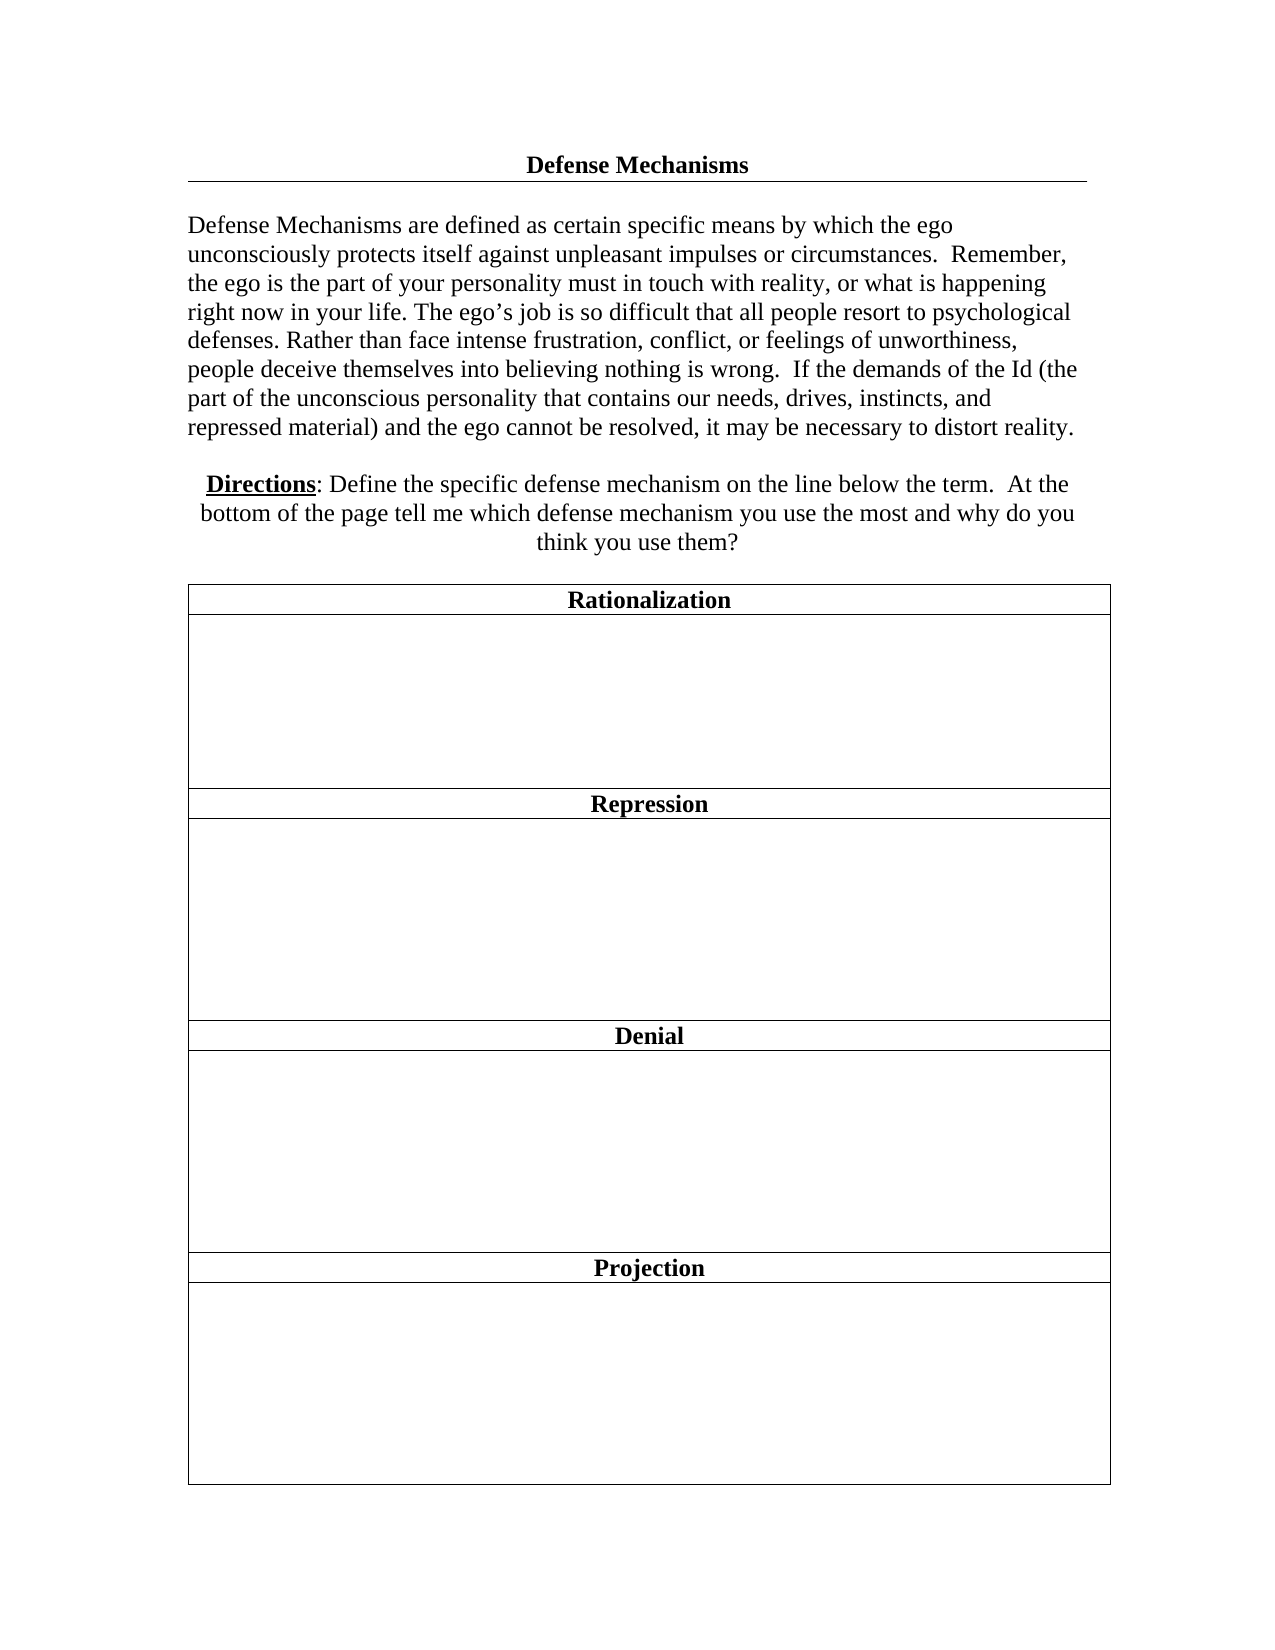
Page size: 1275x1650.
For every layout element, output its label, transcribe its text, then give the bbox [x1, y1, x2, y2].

table_cell Projection [189, 1253, 1110, 1282]
table_header Rationalization [189, 585, 1110, 614]
table_cell [189, 1283, 1110, 1484]
table_cell [189, 1051, 1110, 1252]
table_cell Denial [189, 1021, 1110, 1049]
table_cell [189, 819, 1110, 1020]
table_cell Repression [189, 789, 1110, 817]
text Defense Mechanisms are defined as certain specific means by which the ego unconsciously protects itself against unpleasant impulses or circumstances. Remember, the ego is the part of your personality must in touch with reality, or what is happening right now in your life. The ego’s job is so difficult that all people resort to psychological defenses. Rather than face intense frustration, conflict, or feelings of unworthiness, people deceive themselves into believing nothing is wrong. If the demands of the Id (the part of the unconscious personality that contains our needs, drives, instincts, and repressed material) and the ego cannot be resolved, it may be necessary to distort reality. [187, 211, 1087, 441]
text Directions: Define the specific defense mechanism on the line below the term. At the bottom of the page tell me which defense mechanism you use the most and why do you think you use them? [187, 469, 1087, 556]
table_cell [189, 615, 1110, 788]
text Defense Mechanisms [187, 150, 1087, 182]
